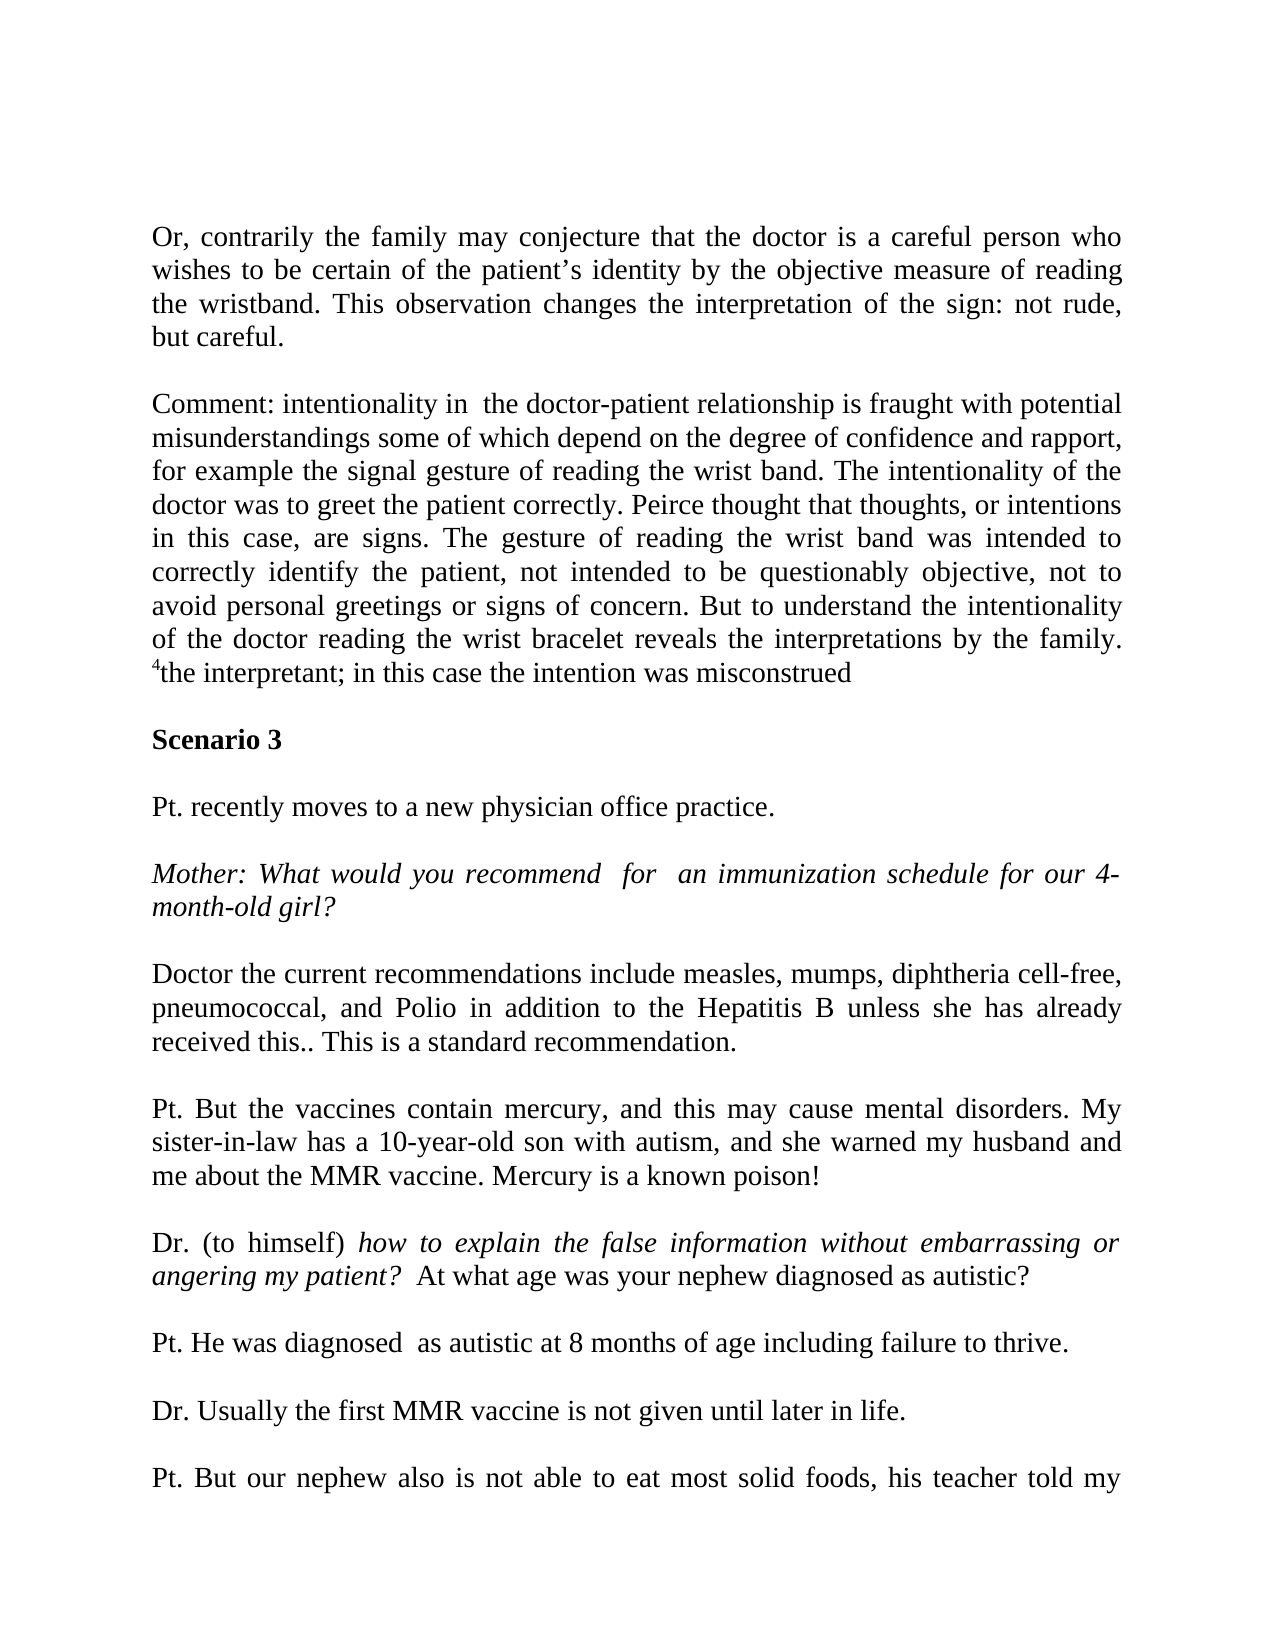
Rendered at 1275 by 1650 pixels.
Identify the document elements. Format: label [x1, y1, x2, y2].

table_header [150, 150, 1125, 1495]
